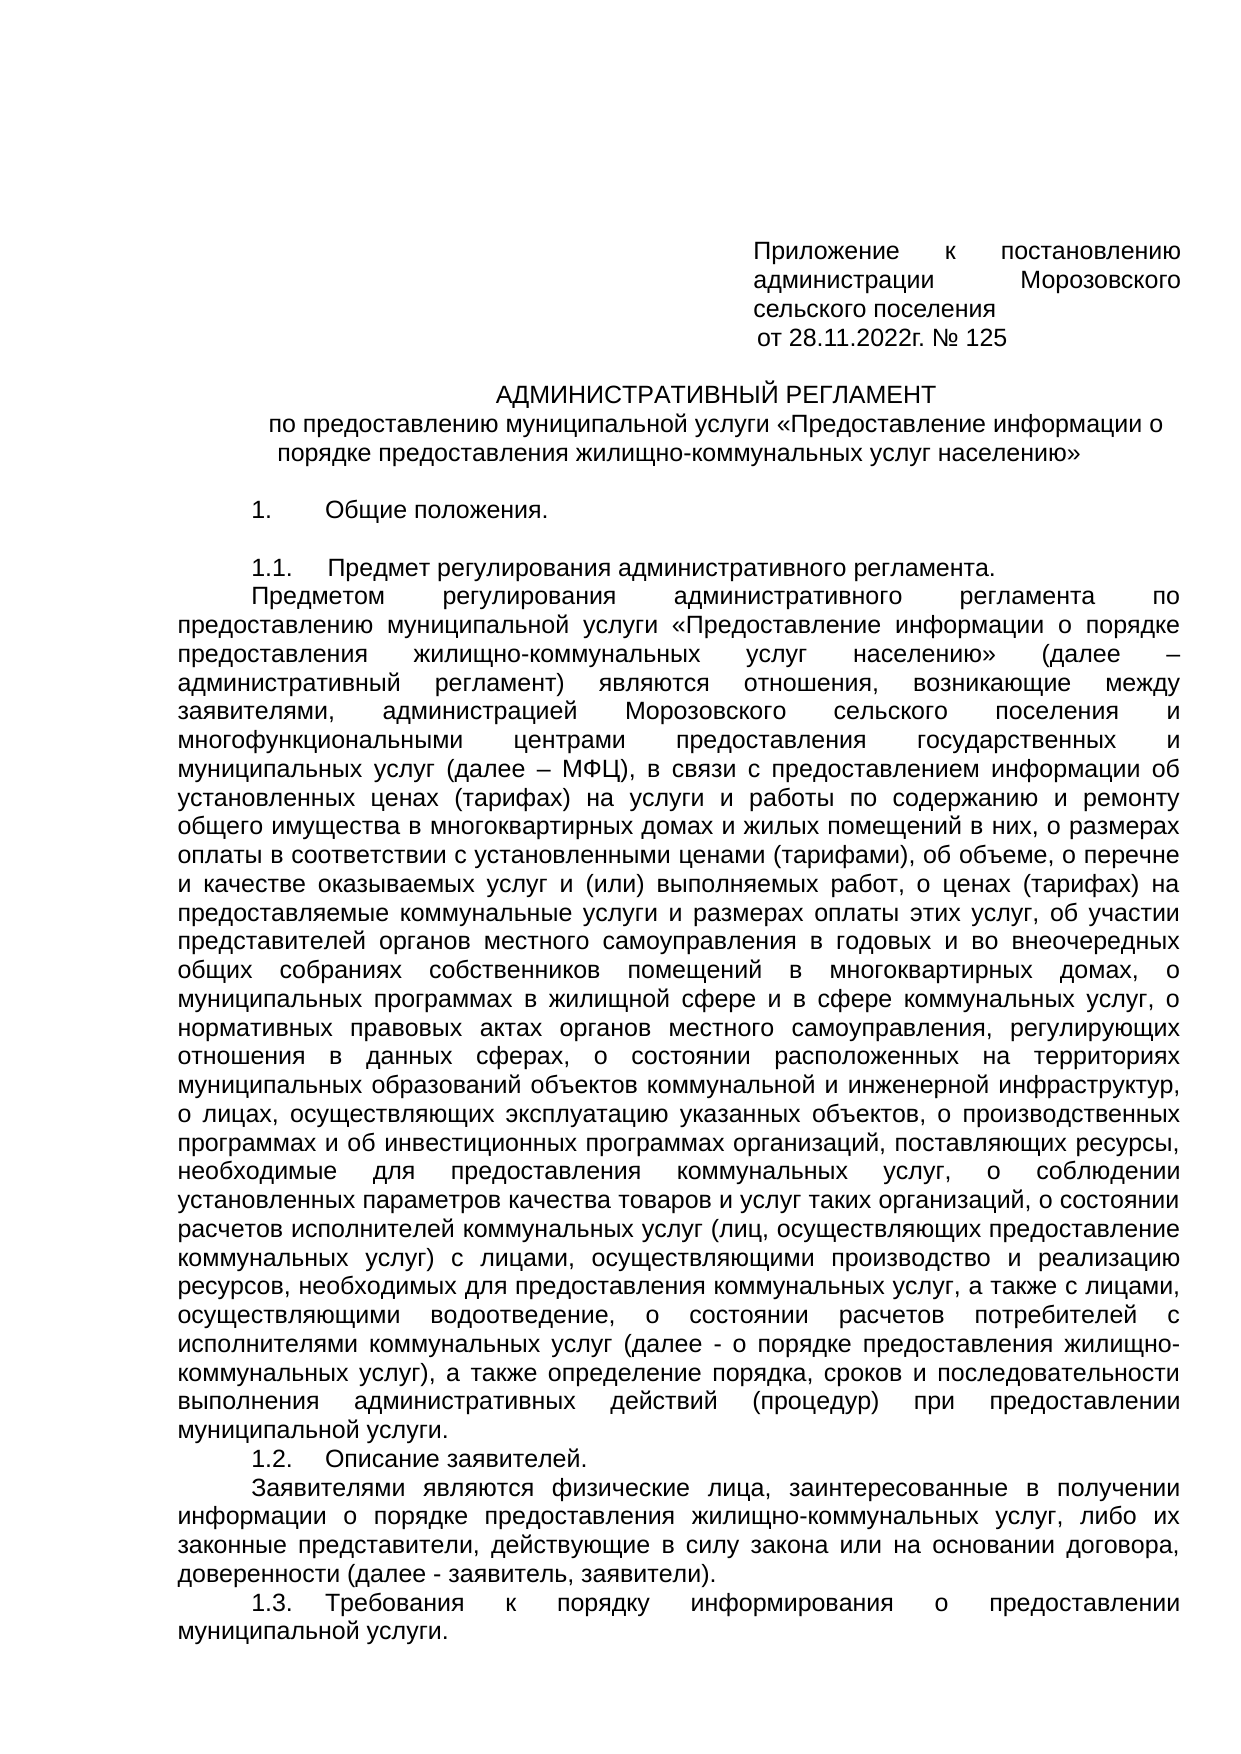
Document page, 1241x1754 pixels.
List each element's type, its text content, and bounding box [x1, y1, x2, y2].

list Требования к порядку информирования о предоставлении муниципальной услуги. [177, 1587, 1181, 1645]
list Описание заявителей. [177, 1444, 1181, 1472]
text Предметом регулирования административного регламента по предоставлению муниципальной услуги «Предоставление информации о порядке предоставления жилищно-коммунальных услуг населению» (далее – административный регламент) являются отношения, возникающие между заявителями, администрацией Морозовского сельского поселения и многофункциональными центрами предоставления государственных и муниципальных услуг (далее – МФЦ), в связи с предоставлением информации об установленных ценах (тарифах) на услуги и работы по содержанию и ремонту общего имущества в многоквартирных домах и жилых помещений в них, о размерах оплаты в соответствии с установленными ценами (тарифами), об объеме, о перечне и качестве оказываемых услуг и (или) выполняемых работ, о ценах (тарифах) на предоставляемые коммунальные услуги и размерах оплаты этих услуг, об участии представителей органов местного самоуправления в годовых и во внеочередных общих собраниях собственников помещений в многоквартирных домах, о муниципальных программах в жилищной сфере и в сфере коммунальных услуг, о нормативных правовых актах органов местного самоуправления, регулирующих отношения в данных сферах, о состоянии расположенных на территориях муниципальных образований объектов коммунальной и инженерной инфраструктур, о лицах, осуществляющих эксплуатацию указанных объектов, о производственных программах и об инвестиционных программах организаций, поставляющих ресурсы, необходимые для предоставления коммунальных услуг, о соблюдении установленных параметров качества товаров и услуг таких организаций, о состоянии расчетов исполнителей коммунальных услуг (лиц, осуществляющих предоставление коммунальных услуг) с лицами, осуществляющими производство и реализацию ресурсов, необходимых для предоставления коммунальных услуг, а также с лицами, осуществляющими водоотведение, о состоянии расчетов потребителей с исполнителями коммунальных услуг (далее - о порядке предоставления жилищно-коммунальных услуг), а также определение порядка, сроков и последовательности выполнения административных действий (процедур) при предоставлении муниципальной услуги. [177, 581, 1181, 1444]
text от 28.11.2022г. № 125 [177, 322, 1181, 351]
text АДМИНИСТРАТИВНЫЙ РЕГЛАМЕНТ [177, 380, 1181, 409]
text Приложение к постановлению администрации Морозовского сельского поселения [753, 236, 1181, 322]
text по предоставлению муниципальной услуги «Предоставление информации о порядке предоставления жилищно-коммунальных услуг населению» [177, 409, 1181, 466]
list Общие положения. [177, 495, 1181, 524]
text Заявителями являются физические лица, заинтересованные в получении информации о порядке предоставления жилищно-коммунальных услуг, либо их законные представители, действующие в силу закона или на основании договора, доверенности (далее - заявитель, заявители). [177, 1472, 1181, 1587]
list Предмет регулирования административного регламента. [177, 552, 1181, 581]
